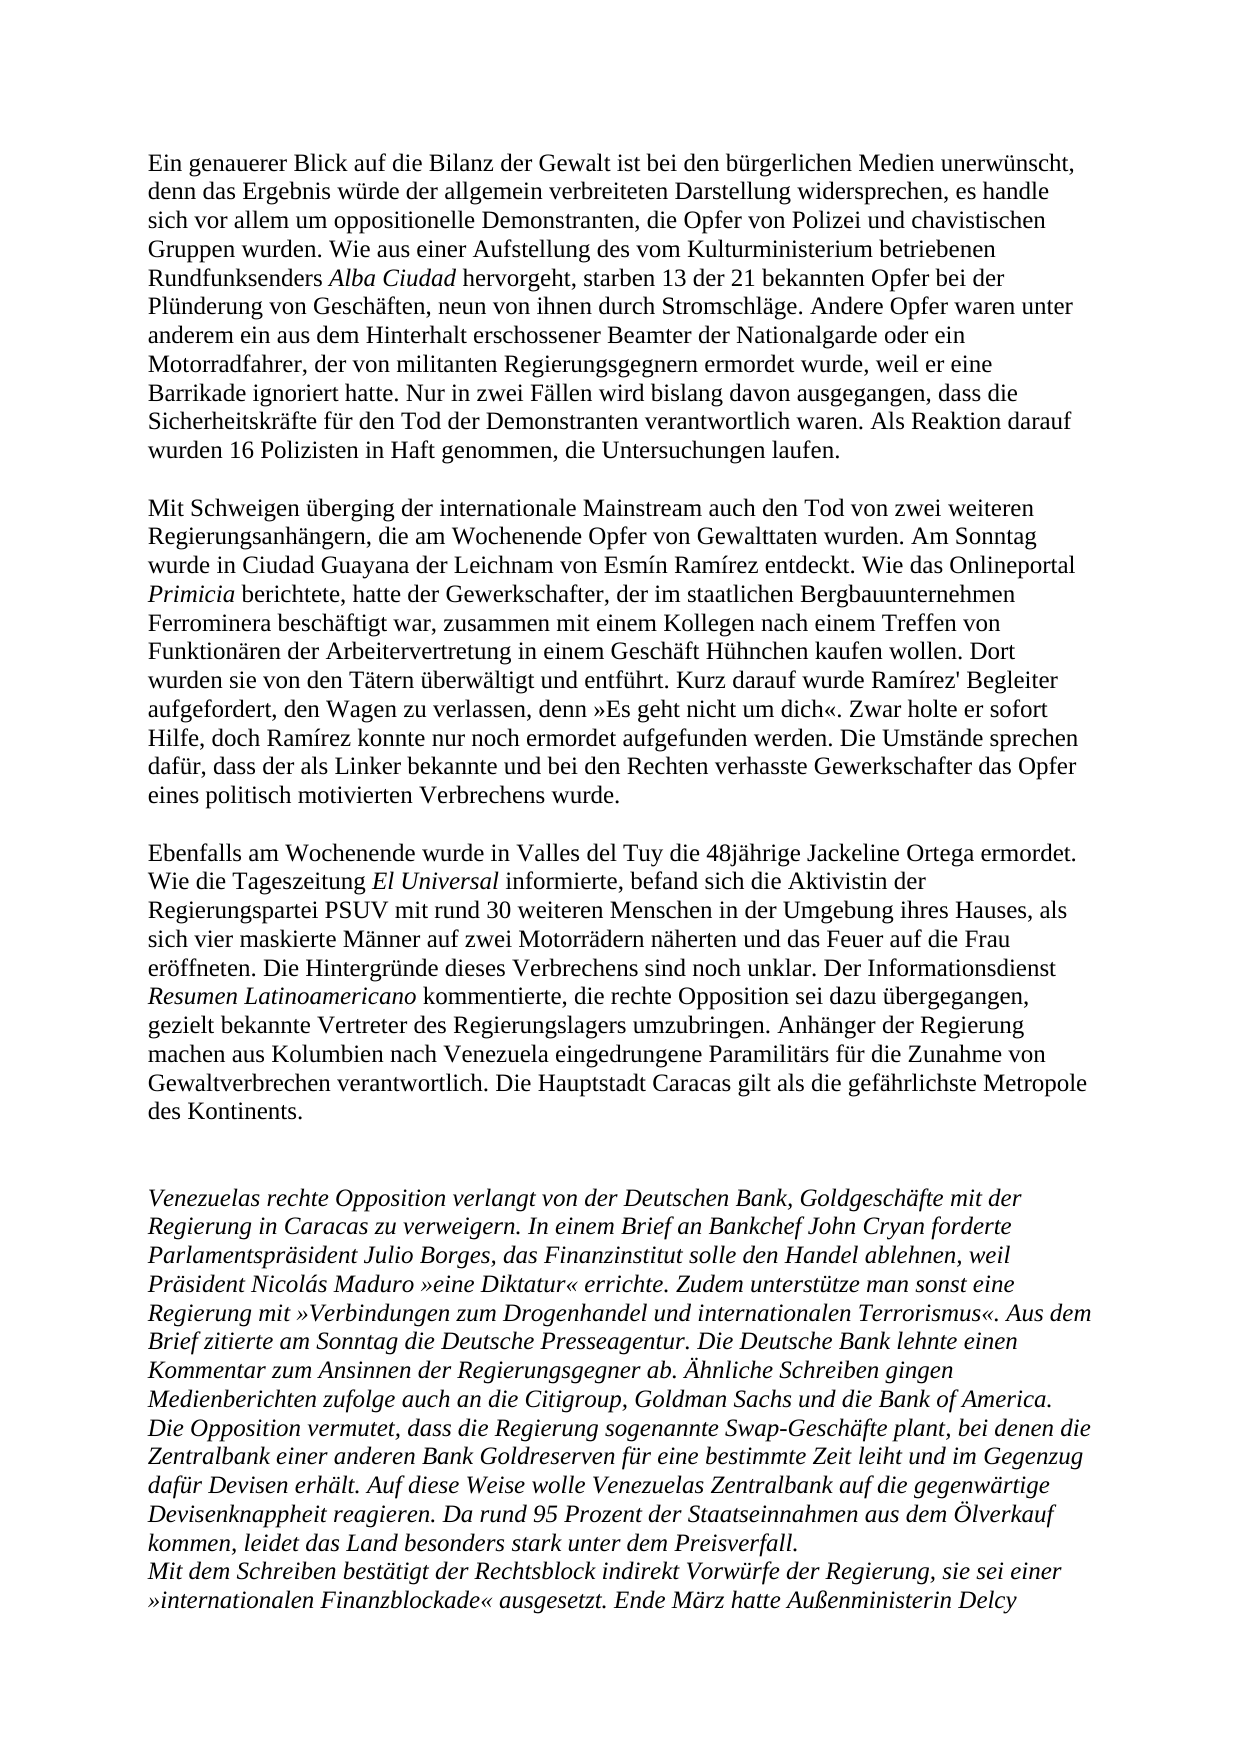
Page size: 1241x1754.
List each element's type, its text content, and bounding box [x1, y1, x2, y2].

text Ein genauerer Blick auf die Bilanz der Gewalt ist bei den bürgerlichen Medien unerwünscht, denn das Ergebnis würde der allgemein verbreiteten Darstellung widersprechen, es handle sich vor allem um oppositionelle Demonstranten, die Opfer von Polizei und chavistischen Gruppen wurden. Wie aus einer Aufstellung des vom Kulturministerium betriebenen Rundfunksenders Alba Ciudad hervorgeht, starben 13 der 21 bekannten Opfer bei der Plünderung von Geschäften, neun von ihnen durch Stromschläge. Andere Opfer waren unter anderem ein aus dem Hinterhalt erschossener Beamter der Nationalgarde oder ein Motorradfahrer, der von militanten Regierungsgegnern ermordet wurde, weil er eine Barrikade ignoriert hatte. Nur in zwei Fällen wird bislang davon ausgegangen, dass die Sicherheitskräfte für den Tod der Demonstranten verantwortlich waren. Als Reaktion darauf wurden 16 Polizisten in Haft genommen, die Untersuchungen laufen. [148, 148, 1093, 464]
text Die Opposition vermutet, dass die Regierung sogenannte Swap-Geschäfte plant, bei denen die Zentralbank einer anderen Bank Goldreserven für eine bestimmte Zeit leiht und im Gegenzug dafür Devisen erhält. Auf diese Weise wolle Venezuelas Zentralbank auf die gegenwärtige Devisenknappheit reagieren. Da rund 95 Prozent der Staatseinnahmen aus dem Ölverkauf kommen, leidet das Land besonders stark unter dem Preisverfall. [148, 1413, 1093, 1556]
text Ebenfalls am Wochenende wurde in Valles del Tuy die 48jährige Jackeline Ortega ermordet. Wie die Tageszeitung El Universal informierte, befand sich die Aktivistin der Regierungspartei PSUV mit rund 30 weiteren Menschen in der Umgebung ihres Hauses, als sich vier maskierte Männer auf zwei Motorrädern näherten und das Feuer auf die Frau eröffneten. Die Hintergründe dieses Verbrechens sind noch unklar. Der Informationsdienst Resumen Latinoamericano kommentierte, die rechte Opposition sei dazu übergegangen, gezielt bekannte Vertreter des Regierungslagers umzubringen. Anhänger der Regierung machen aus Kolumbien nach Venezuela eingedrungene Paramilitärs für die Zunahme von Gewaltverbrechen verantwortlich. Die Hauptstadt Caracas gilt als die gefährlichste Metropole des Kontinents. [148, 838, 1093, 1125]
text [148, 1556, 1093, 1614]
text Mit Schweigen überging der internationale Mainstream auch den Tod von zwei weiteren Regierungsanhängern, die am Wochenende Opfer von Gewalttaten wurden. Am Sonntag wurde in Ciudad Guayana der Leichnam von Esmín Ramírez entdeckt. Wie das Onlineportal Primicia berichtete, hatte der Gewerkschafter, der im staatlichen Bergbauunternehmen Ferrominera beschäftigt war, zusammen mit einem Kollegen nach einem Treffen von Funktionären der Arbeitervertretung in einem Geschäft Hühnchen kaufen wollen. Dort wurden sie von den Tätern überwältigt und entführt. Kurz darauf wurde Ramírez' Begleiter aufgefordert, den Wagen zu verlassen, denn »Es geht nicht um dich«. Zwar holte er sofort Hilfe, doch Ramírez konnte nur noch ermordet aufgefunden werden. Die Umstände sprechen dafür, dass der als Linker bekannte und bei den Rechten verhasste Gewerkschafter das Opfer eines politisch motivierten Verbrechens wurde. [148, 493, 1093, 809]
text Venezuelas rechte Opposition verlangt von der Deutschen Bank, Goldgeschäfte mit der Regierung in Caracas zu verweigern. In einem Brief an Bankchef John Cryan forderte Parlamentspräsident Julio Borges, das Finanzinstitut solle den Handel ablehnen, weil Präsident Nicolás Maduro »eine Diktatur« errichte. Zudem unterstütze man sonst eine Regierung mit »Verbindungen zum Drogenhandel und internationalen Terrorismus«. Aus dem Brief zitierte am Sonntag die Deutsche Presseagentur. Die Deutsche Bank lehnte einen Kommentar zum Ansinnen der Regierungsgegner ab. Ähnliche Schreiben gingen Medienberichten zufolge auch an die Citigroup, Goldman Sachs und die Bank of America. [148, 1183, 1093, 1413]
